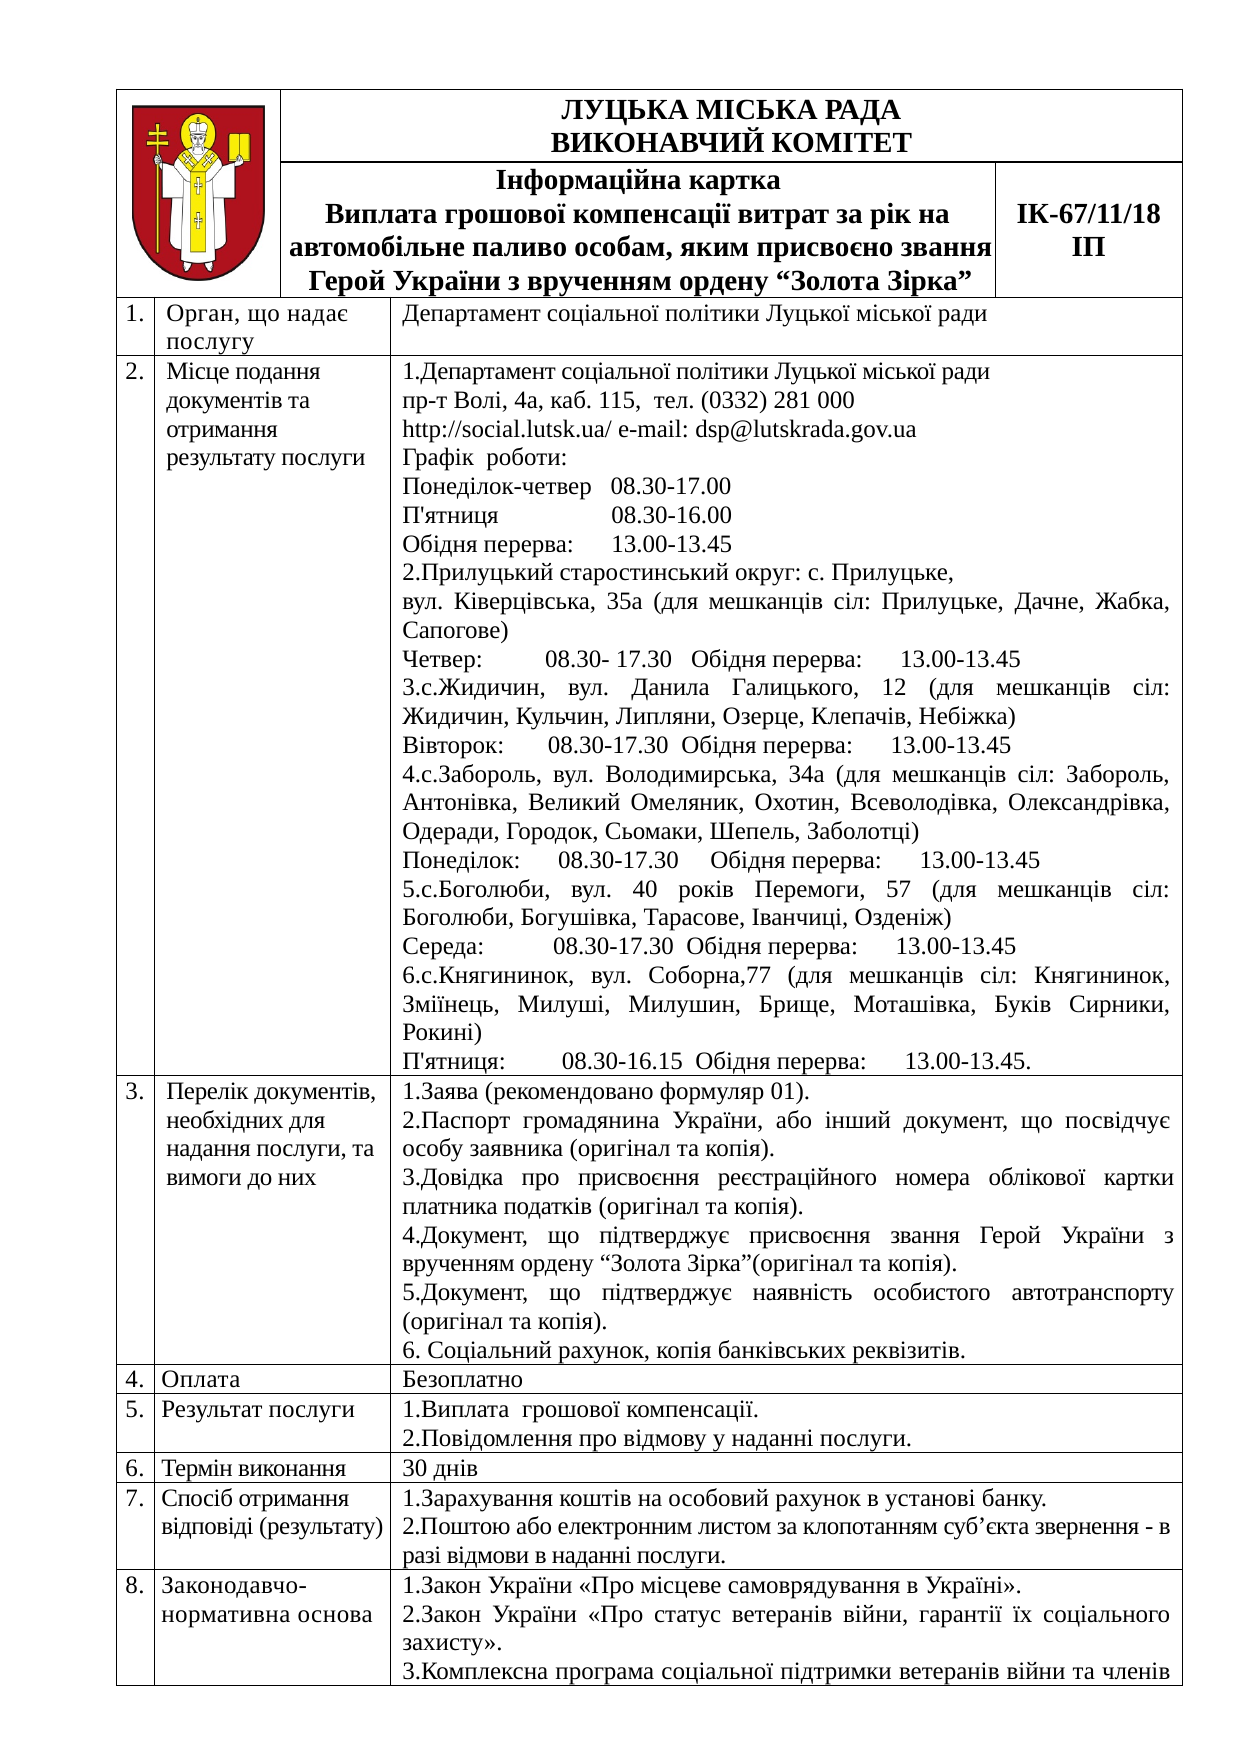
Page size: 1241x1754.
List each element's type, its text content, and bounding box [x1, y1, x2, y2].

table_cell 1.Департамент соціальної політики Луцької міської ради пр-т Волі, 4а, каб. 115, тел. (0332) 281 000 http://social.lutsk.ua/ e-mail: dsp@lutskrada.gov.ua Графік роботи: Понеділок-четвер 08.30-17.00 П'ятниця 08.30-16.00 Обідня перерва: 13.00-13.45 2.Прилуцький старостинський округ: с. Прилуцьке, вул. Ківерцівська, 35а (для мешканців сіл: Прилуцьке, Дачне, Жабка, Сапогове) Четвер: 08.30- 17.30 Обідня перерва: 13.00-13.45 3.с.Жидичин, вул. Данила Галицького, 12 (для мешканців сіл: Жидичин, Кульчин, Липляни, Озерце, Клепачів, Небіжка) Вівторок: 08.30-17.30 Обідня перерва: 13.00-13.45 4.с.Забороль, вул. Володимирська, 34а (для мешканців сіл: Забороль, Антонівка, Великий Омеляник, Охотин, Всеволодівка, Олександрівка, Одеради, Городок, Сьомаки, Шепель, Заболотці) Понеділок: 08.30-17.30 Обідня перерва: 13.00-13.45 5.с.Боголюби, вул. 40 років Перемоги, 57 (для мешканців сіл: Боголюби, Богушівка, Тарасове, Іванчиці, Озденіж) Середа: 08.30-17.30 Обідня перерва: 13.00-13.45 6.с.Княгининок, вул. Соборна,77 (для мешканців сіл: Княгининок, Зміїнець, Милуші, Милушин, Брище, Моташівка, Буків Сирники, Рокині) П'ятниця: 08.30-16.15 Обідня перерва: 13.00-13.45. [391, 356, 1182, 1075]
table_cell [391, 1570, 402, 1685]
table_cell 4. [117, 1365, 154, 1393]
table_cell Інформаційна картка Виплата грошової компенсації витрат за рік на автомобільне паливо особам, яким присвоєно звання Герой України з врученням ордену “Золота Зірка” [281, 163, 995, 297]
table_cell Департамент соціальної політики Луцької міської ради [391, 298, 1182, 355]
picture [132, 105, 265, 281]
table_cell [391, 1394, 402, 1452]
table_cell 7. [117, 1483, 154, 1569]
table_cell Місце подання документів та отримання результату послуги [155, 356, 390, 1075]
table_cell ІК-67/11/18 ІП [996, 163, 1182, 297]
table_cell Перелік документів, необхідних для надання послуги, та вимоги до них [155, 1076, 390, 1363]
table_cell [155, 1570, 390, 1685]
table_cell 3. [117, 1076, 154, 1363]
table_cell Термін виконання [155, 1453, 390, 1482]
table_cell 6. [117, 1453, 154, 1482]
table_header ЛУЦЬКА МІСЬКА РАДА ВИКОНАВЧИЙ КОМІТЕТ [281, 90, 1182, 161]
table_cell Результат послуги [155, 1394, 390, 1452]
table_cell 1. [117, 298, 154, 355]
table_cell 2. [117, 356, 154, 1075]
table_cell 1.Заява (рекомендовано формуляр 01). 2.Паспорт громадянина України, або інший документ, що посвідчує особу заявника (оригінал та копія). 3.Довідка про присвоєння реєстраційного номера облікової картки платника податків (оригінал та копія). 4.Документ, що підтверджує присвоєння звання Герой України з врученням ордену “Золота Зірка”(оригінал та копія). 5.Документ, що підтверджує наявність особистого автотранспорту (оригінал та копія). 6. Соціальний рахунок, копія банківських реквізитів. [391, 1076, 1182, 1363]
table_cell Оплата [155, 1365, 390, 1393]
table_cell 5. [117, 1394, 154, 1452]
table_cell Спосіб отримання відповіді (результату) [155, 1483, 390, 1569]
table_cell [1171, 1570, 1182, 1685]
table_header [117, 90, 280, 297]
table_cell 8. [117, 1570, 154, 1685]
table_cell Орган, що надає послугу [155, 298, 390, 355]
table_cell 1.Зарахування коштів на особовий рахунок в установі банку. 2.Поштою або електронним листом за клопотанням суб’єкта звернення - в разі відмови в наданні послуги. [391, 1483, 1182, 1569]
